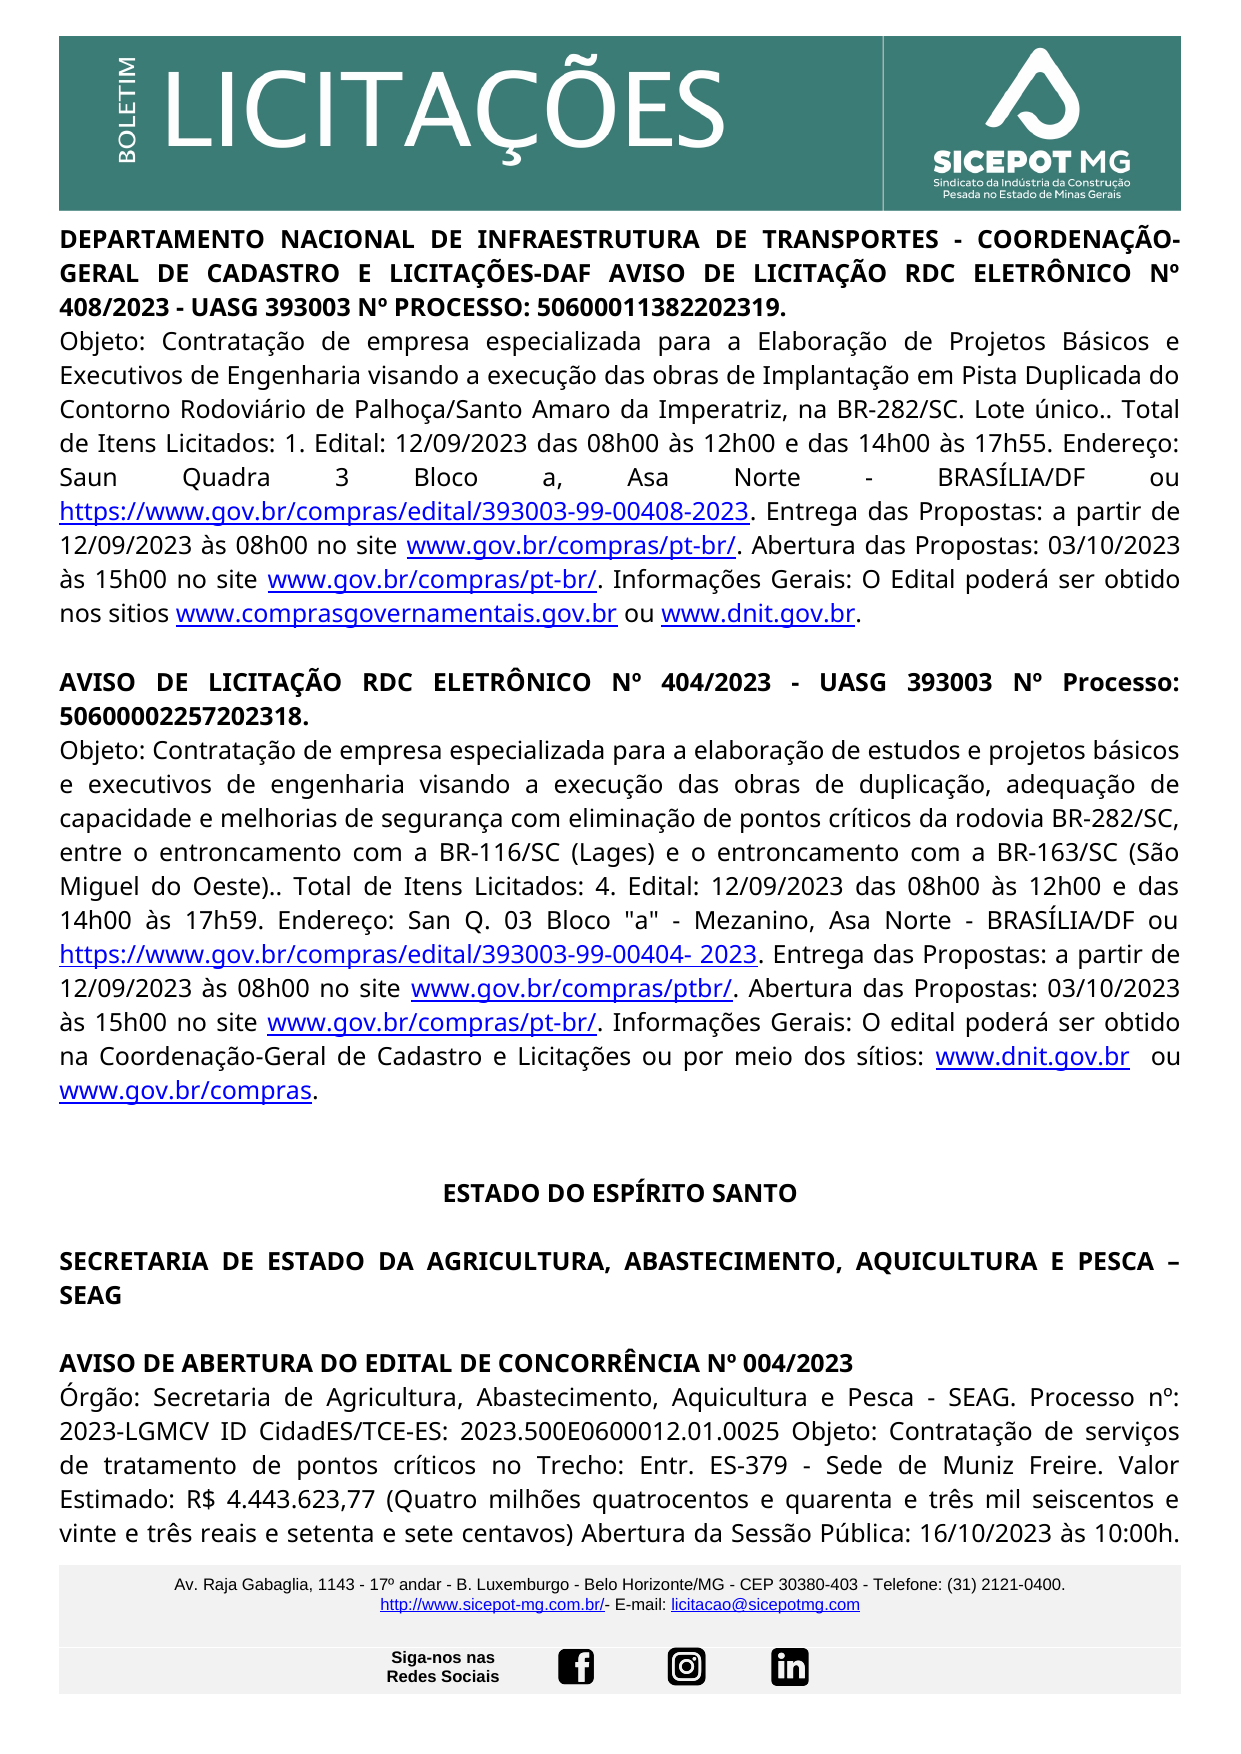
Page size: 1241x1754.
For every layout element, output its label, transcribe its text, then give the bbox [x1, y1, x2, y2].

text Objeto: Contratação de empresa especializada para a elaboração de estudos e projetos básicos e executivos de engenharia visando a execução das obras de duplicação, adequação de capacidade e melhorias de segurança com eliminação de pontos críticos da rodovia BR-282/SC, entre o entroncamento com a BR-116/SC (Lages) e o entroncamento com a BR-163/SC (São Miguel do Oeste).. Total de Itens Licitados: 4. Edital: 12/09/2023 das 08h00 às 12h00 e das 14h00 às 17h59. Endereço: San Q. 03 Bloco "a" - Mezanino, Asa Norte - BRASÍLIA/DF ou https://www.gov.br/compras/edital/393003-99-00404- 2023. Entrega das Propostas: a partir de 12/09/2023 às 08h00 no site www.gov.br/compras/ptbr/. Abertura das Propostas: 03/10/2023 às 15h00 no site www.gov.br/compras/pt-br/. Informações Gerais: O edital poderá ser obtido na Coordenação-Geral de Cadastro e Licitações ou por meio dos sítios: www.dnit.gov.br ou www.gov.br/compras. [59, 732, 1181, 1107]
picture [59, 36, 1181, 211]
text Objeto: Contratação de empresa especializada para a Elaboração de Projetos Básicos e Executivos de Engenharia visando a execução das obras de Implantação em Pista Duplicada do Contorno Rodoviário de Palhoça/Santo Amaro da Imperatriz, na BR-282/SC. Lote único.. Total de Itens Licitados: 1. Edital: 12/09/2023 das 08h00 às 12h00 e das 14h00 às 17h55. Endereço: Saun Quadra 3 Bloco a, Asa Norte - BRASÍLIA/DF ou https://www.gov.br/compras/edital/393003-99-00408-2023. Entrega das Propostas: a partir de 12/09/2023 às 08h00 no site www.gov.br/compras/pt-br/. Abertura das Propostas: 03/10/2023 às 15h00 no site www.gov.br/compras/pt-br/. Informações Gerais: O Edital poderá ser obtido nos sitios www.comprasgovernamentais.gov.br ou www.dnit.gov.br. [59, 324, 1181, 630]
picture [771, 1648, 809, 1686]
text ESTADO DO ESPÍRITO SANTO [59, 1175, 1181, 1209]
picture [667, 1647, 706, 1686]
text AVISO DE LICITAÇÃO RDC ELETRÔNICO Nº 404/2023 - UASG 393003 Nº Processo: 50600002257202318. [59, 664, 1181, 732]
picture [557, 1648, 594, 1685]
text AVISO DE ABERTURA DO EDITAL DE CONCORRÊNCIA Nº 004/2023 [59, 1346, 1181, 1379]
text SECRETARIA DE ESTADO DA AGRICULTURA, ABASTECIMENTO, AQUICULTURA E PESCA – SEAG [59, 1243, 1181, 1311]
text DEPARTAMENTO NACIONAL DE INFRAESTRUTURA DE TRANSPORTES - COORDENAÇÃO-GERAL DE CADASTRO E LICITAÇÕES-DAF AVISO DE LICITAÇÃO RDC ELETRÔNICO Nº 408/2023 - UASG 393003 Nº PROCESSO: 50600011382202319. [59, 221, 1181, 324]
